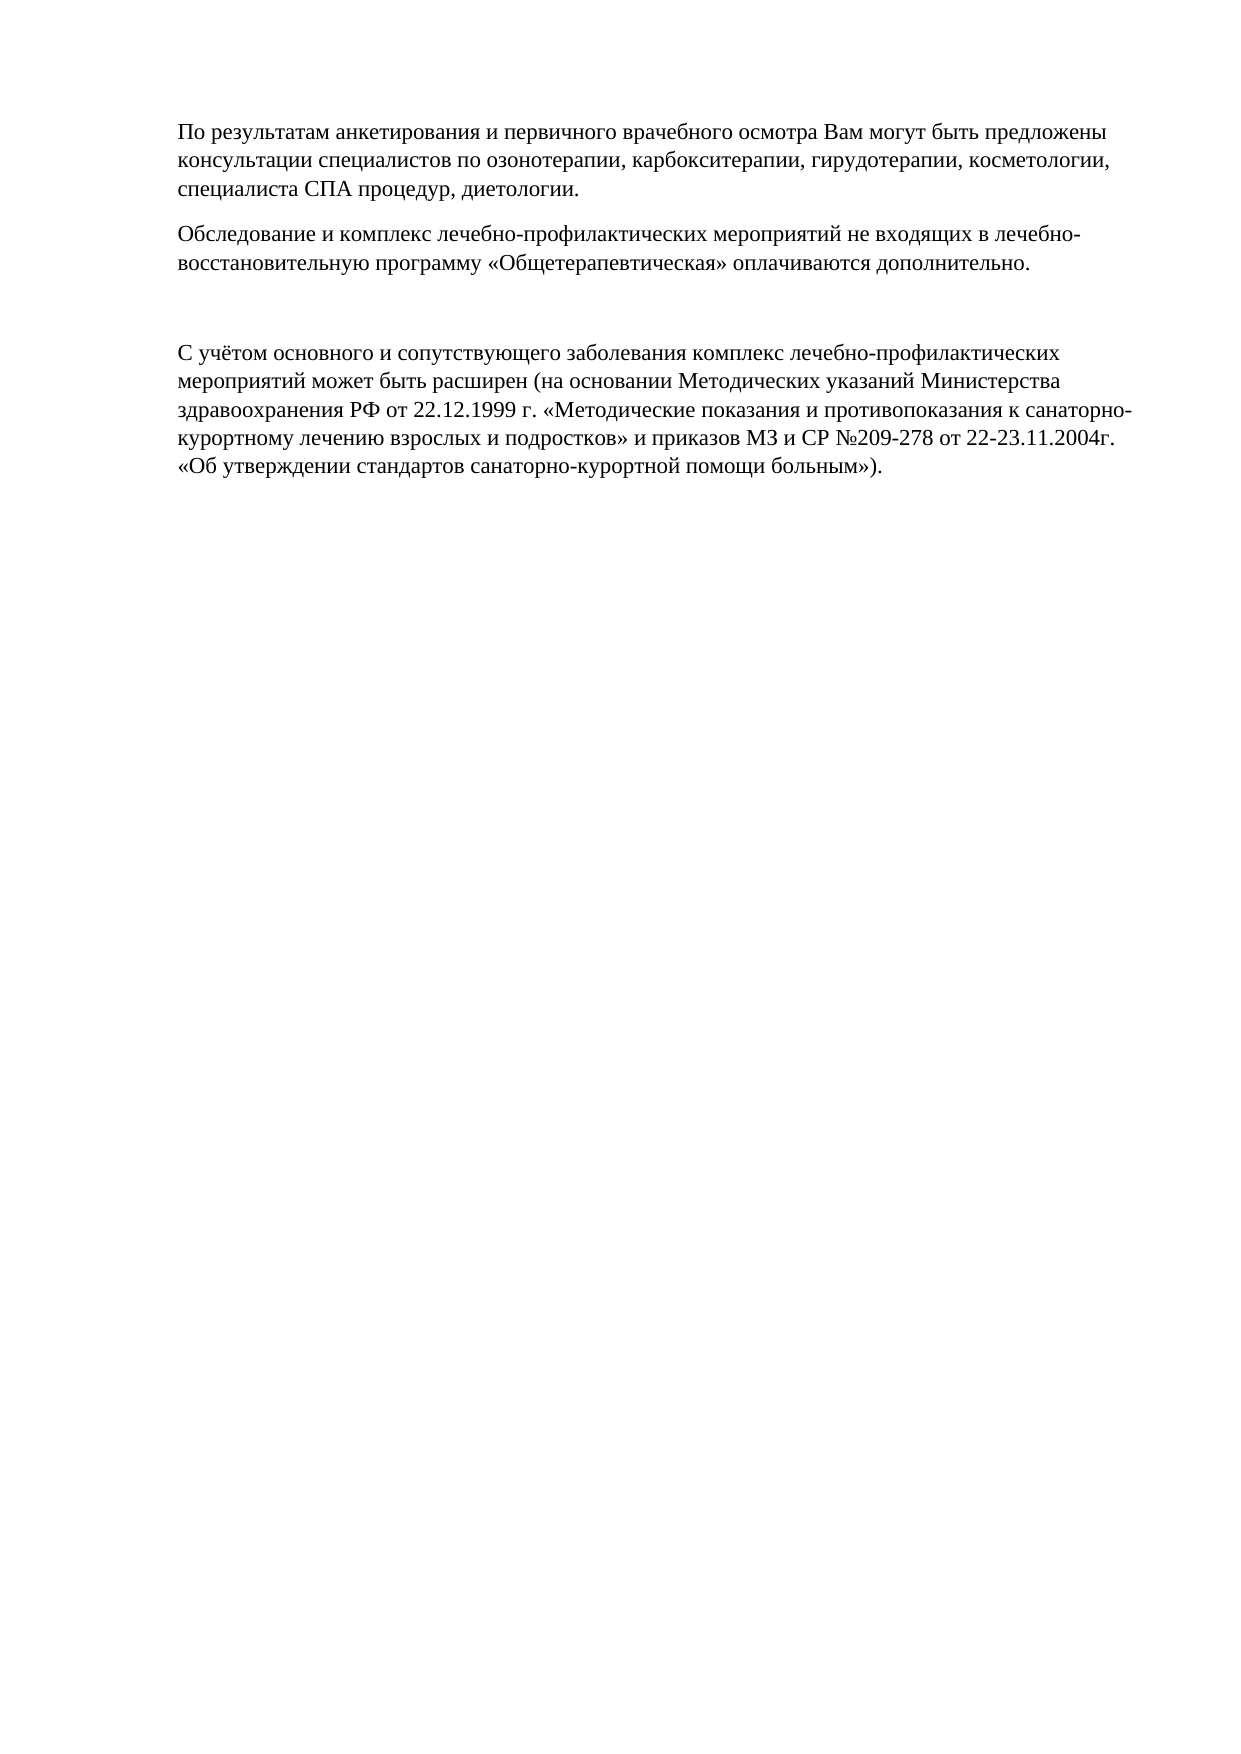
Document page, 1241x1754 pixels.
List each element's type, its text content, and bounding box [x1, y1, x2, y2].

text С учётом основного и сопутствующего заболевания комплекс лечебно-профилактических мероприятий может быть расширен (на основании Методических указаний Министерства здравоохранения РФ от 22.12.1999 г. «Методические показания и противопоказания к санаторно-курортному лечению взрослых и подростков» и приказов МЗ и СР №209-278 от 22-23.11.2004г. «Об утверждении стандартов санаторно-курортной помощи больным»). [177, 339, 1152, 479]
text По результатам анкетирования и первичного врачебного осмотра Вам могут быть предложены консультации специалистов по озонотерапии, карбокситерапии, гирудотерапии, косметологии, специалиста СПА процедур, диетологии. [177, 118, 1152, 201]
text Обследование и комплекс лечебно-профилактических мероприятий не входящих в лечебно-восстановительную программу «Общетерапевтическая» оплачиваются дополнительно. [177, 220, 1152, 275]
